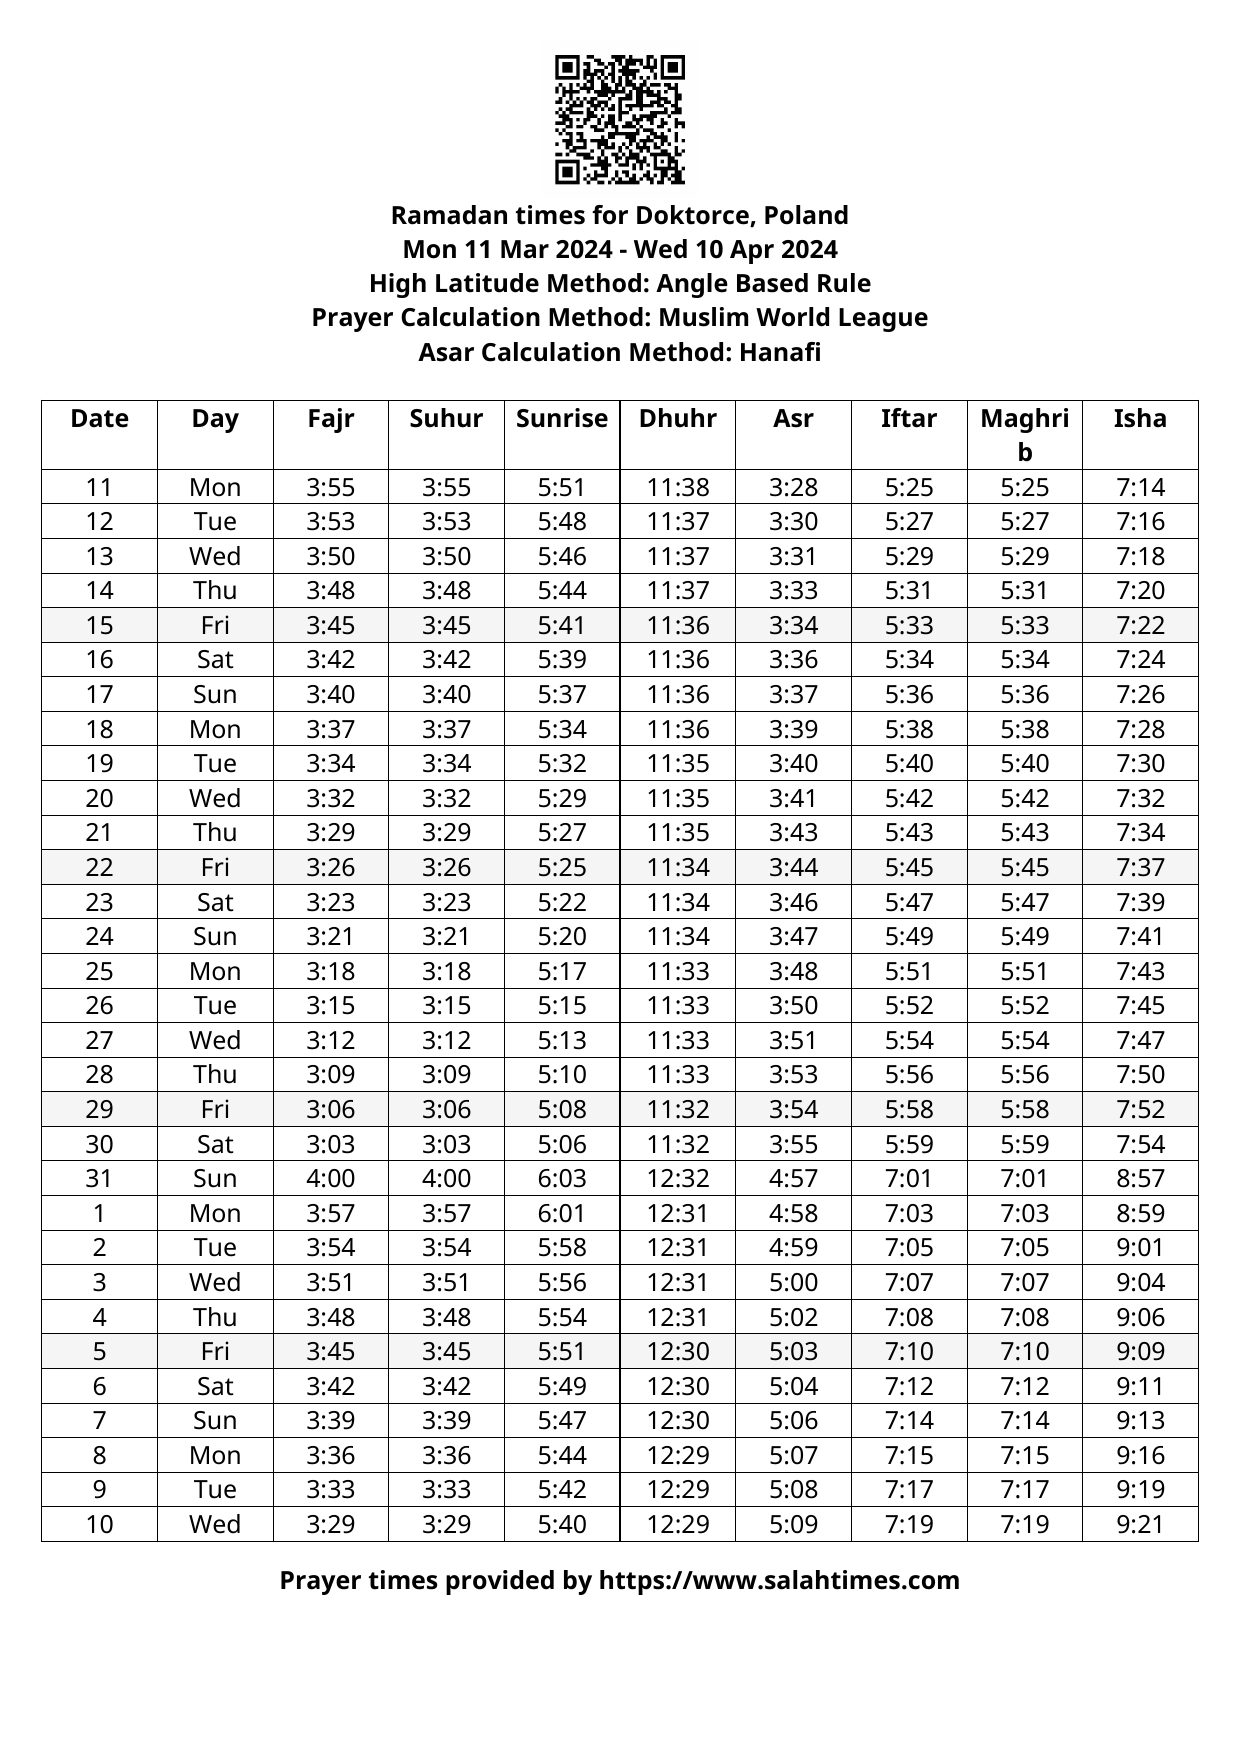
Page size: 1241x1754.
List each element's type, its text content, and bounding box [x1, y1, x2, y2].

table_header Fajr [274, 401, 388, 469]
table_cell 4:59 [736, 1231, 851, 1264]
table_cell 3:48 [274, 1300, 388, 1333]
picture [542, 41, 699, 198]
table_cell Tue [158, 746, 273, 780]
table_cell 16 [42, 643, 157, 676]
table_cell 5:31 [968, 574, 1082, 607]
table_cell 3:23 [274, 885, 388, 918]
table_cell 10 [42, 1507, 157, 1541]
table_cell 7:32 [1083, 781, 1198, 814]
table_cell 5:06 [505, 1127, 619, 1160]
table_cell 5:43 [852, 816, 967, 849]
table_cell 3:48 [389, 574, 504, 607]
table_cell 19 [42, 746, 157, 780]
table_cell 7:15 [852, 1438, 967, 1472]
table_cell 11:35 [621, 746, 735, 780]
table_cell Mon [158, 712, 273, 745]
table_cell 17 [42, 677, 157, 711]
table_cell 5:34 [505, 712, 619, 745]
table_cell 12 [42, 504, 157, 538]
table_cell 5:10 [505, 1058, 619, 1091]
table_cell 5:27 [505, 816, 619, 849]
table_cell 7:01 [968, 1161, 1082, 1195]
table_cell 7:14 [852, 1404, 967, 1437]
text Asar Calculation Method: Hanafi [42, 334, 1198, 368]
table_cell 3:29 [389, 1507, 504, 1541]
table_header Isha [1083, 401, 1198, 469]
text Mon 11 Mar 2024 - Wed 10 Apr 2024 [42, 232, 1198, 266]
table_cell 5:22 [505, 885, 619, 918]
table_cell 5:42 [505, 1473, 619, 1506]
table_cell 11:33 [621, 954, 735, 987]
table_cell 8 [42, 1438, 157, 1472]
table_cell 5:34 [852, 643, 967, 676]
table_cell 3:15 [389, 989, 504, 1022]
table_cell 7:45 [1083, 989, 1198, 1022]
table_cell 15 [42, 608, 157, 642]
table_cell 7:26 [1083, 677, 1198, 711]
table_cell 3:06 [274, 1092, 388, 1126]
table_cell Thu [158, 574, 273, 607]
table_cell Mon [158, 954, 273, 987]
table_cell 5:51 [505, 470, 619, 503]
table_cell 3:18 [389, 954, 504, 987]
table_cell 5:52 [852, 989, 967, 1022]
table_cell 5:33 [968, 608, 1082, 642]
text Prayer Calculation Method: Muslim World League [42, 300, 1198, 334]
table_cell 7:17 [852, 1473, 967, 1506]
table_cell 3:36 [736, 643, 851, 676]
table_cell 28 [42, 1058, 157, 1091]
table_cell 7:50 [1083, 1058, 1198, 1091]
table_cell 3:33 [389, 1473, 504, 1506]
table_cell 3:29 [274, 816, 388, 849]
table_cell 2 [42, 1231, 157, 1264]
table_cell 3:36 [274, 1438, 388, 1472]
table_cell 3:50 [389, 539, 504, 572]
table_cell 5:25 [968, 470, 1082, 503]
table_cell 12:29 [621, 1438, 735, 1472]
table_cell 3:18 [274, 954, 388, 987]
table_cell 3:53 [274, 504, 388, 538]
table_cell 3:40 [274, 677, 388, 711]
table_cell 5:27 [968, 504, 1082, 538]
table_cell 3:26 [389, 850, 504, 884]
table_cell 3:48 [736, 954, 851, 987]
table_cell 5:02 [736, 1300, 851, 1333]
table_header Iftar [852, 401, 967, 469]
table_cell 29 [42, 1092, 157, 1126]
table_cell 25 [42, 954, 157, 987]
table_cell 3:45 [389, 608, 504, 642]
table_cell 3:43 [736, 816, 851, 849]
table_cell 7:03 [852, 1196, 967, 1229]
table_cell 7:47 [1083, 1023, 1198, 1057]
table_cell 5:48 [505, 504, 619, 538]
table_cell 26 [42, 989, 157, 1022]
table_cell Wed [158, 1507, 273, 1541]
table_cell 3:57 [274, 1196, 388, 1229]
table_cell 7:17 [968, 1473, 1082, 1506]
table_cell 12:31 [621, 1196, 735, 1229]
table_cell 11:34 [621, 850, 735, 884]
table_cell 7:15 [968, 1438, 1082, 1472]
table_cell Thu [158, 816, 273, 849]
table_cell 30 [42, 1127, 157, 1160]
table_cell 7:01 [852, 1161, 967, 1195]
table_cell 3:26 [274, 850, 388, 884]
table_cell 11:37 [621, 574, 735, 607]
table_cell 5:43 [968, 816, 1082, 849]
text Prayer times provided by https://www.salahtimes.com [42, 1563, 1198, 1597]
table_cell 24 [42, 919, 157, 953]
table_cell 5:17 [505, 954, 619, 987]
table_cell 3:09 [389, 1058, 504, 1091]
table_cell 3:48 [389, 1300, 504, 1333]
table_cell 11:37 [621, 504, 735, 538]
table_cell 9:11 [1083, 1369, 1198, 1402]
table_cell 7:08 [852, 1300, 967, 1333]
table_cell 7:07 [968, 1265, 1082, 1299]
text High Latitude Method: Angle Based Rule [42, 266, 1198, 300]
table_cell 3:55 [736, 1127, 851, 1160]
table_header Asr [736, 401, 851, 469]
table_cell 5:36 [968, 677, 1082, 711]
table_cell 7:41 [1083, 919, 1198, 953]
table_cell 3:15 [274, 989, 388, 1022]
table_cell 3:51 [389, 1265, 504, 1299]
table_cell 3:50 [736, 989, 851, 1022]
table_cell 3:37 [389, 712, 504, 745]
table_cell 7:07 [852, 1265, 967, 1299]
table_cell 5:34 [968, 643, 1082, 676]
table_cell 3:34 [274, 746, 388, 780]
table_cell Fri [158, 1092, 273, 1126]
table_cell 4 [42, 1300, 157, 1333]
table_cell 5 [42, 1334, 157, 1368]
table_cell 4:00 [389, 1161, 504, 1195]
table_cell 5:08 [736, 1473, 851, 1506]
table_cell Tue [158, 1473, 273, 1506]
table_cell 11:32 [621, 1127, 735, 1160]
table_cell Mon [158, 470, 273, 503]
table_cell 12:30 [621, 1334, 735, 1368]
table_cell 5:40 [852, 746, 967, 780]
table_cell 5:31 [852, 574, 967, 607]
table_cell 12:31 [621, 1265, 735, 1299]
table_cell 5:54 [505, 1300, 619, 1333]
table_cell 7:18 [1083, 539, 1198, 572]
table_cell 13 [42, 539, 157, 572]
table_cell 5:13 [505, 1023, 619, 1057]
table_cell Fri [158, 1334, 273, 1368]
table_cell Fri [158, 850, 273, 884]
table_cell 7:14 [968, 1404, 1082, 1437]
table_cell 7:30 [1083, 746, 1198, 780]
table_cell 5:07 [736, 1438, 851, 1472]
table_cell 5:15 [505, 989, 619, 1022]
table_cell 7:52 [1083, 1092, 1198, 1126]
table_cell 3:42 [389, 1369, 504, 1402]
table_cell 5:29 [968, 539, 1082, 572]
table_cell 7:10 [852, 1334, 967, 1368]
table_cell 6:01 [505, 1196, 619, 1229]
table_cell 5:20 [505, 919, 619, 953]
table_cell 5:42 [852, 781, 967, 814]
table_cell 5:25 [852, 470, 967, 503]
table_cell 3:40 [389, 677, 504, 711]
table_cell 9:19 [1083, 1473, 1198, 1506]
table_cell 5:47 [968, 885, 1082, 918]
table_cell 9:04 [1083, 1265, 1198, 1299]
table_cell 5:58 [852, 1092, 967, 1126]
table_cell 5:46 [505, 539, 619, 572]
table_cell 7:03 [968, 1196, 1082, 1229]
table_cell 3:31 [736, 539, 851, 572]
table_cell Tue [158, 1231, 273, 1264]
table_cell 5:25 [505, 850, 619, 884]
table_cell 3:34 [736, 608, 851, 642]
table_cell Sat [158, 643, 273, 676]
table_cell 5:52 [968, 989, 1082, 1022]
table_cell 12:31 [621, 1300, 735, 1333]
table_cell 11:38 [621, 470, 735, 503]
table_cell 3:29 [389, 816, 504, 849]
table_cell 3:32 [274, 781, 388, 814]
table_cell 3:53 [389, 504, 504, 538]
table_cell 3 [42, 1265, 157, 1299]
table_cell 1 [42, 1196, 157, 1229]
table_cell 5:41 [505, 608, 619, 642]
table_cell Thu [158, 1058, 273, 1091]
table_cell 3:53 [736, 1058, 851, 1091]
table_cell 5:56 [852, 1058, 967, 1091]
table_cell 12:30 [621, 1369, 735, 1402]
table_cell 3:45 [274, 1334, 388, 1368]
table_cell 7:22 [1083, 608, 1198, 642]
table_cell 5:54 [968, 1023, 1082, 1057]
table_cell 5:49 [968, 919, 1082, 953]
table_cell 12:32 [621, 1161, 735, 1195]
table_header Sunrise [505, 401, 619, 469]
table_cell 5:37 [505, 677, 619, 711]
table_cell 7:19 [852, 1507, 967, 1541]
table_cell 3:51 [736, 1023, 851, 1057]
table_cell 11:32 [621, 1092, 735, 1126]
table_cell 3:12 [389, 1023, 504, 1057]
table_cell 3:36 [389, 1438, 504, 1472]
table_cell 4:00 [274, 1161, 388, 1195]
table_cell 22 [42, 850, 157, 884]
table_cell Wed [158, 539, 273, 572]
table_header Dhuhr [621, 401, 735, 469]
table_cell Sat [158, 885, 273, 918]
table_cell 3:23 [389, 885, 504, 918]
table_cell 3:46 [736, 885, 851, 918]
table_cell 5:09 [736, 1507, 851, 1541]
table_cell 5:54 [852, 1023, 967, 1057]
table_cell 5:44 [505, 1438, 619, 1472]
table_cell 5:49 [505, 1369, 619, 1402]
table_cell Tue [158, 989, 273, 1022]
table_cell 5:29 [505, 781, 619, 814]
table_cell 5:51 [968, 954, 1082, 987]
table_cell 7:05 [968, 1231, 1082, 1264]
table_cell 3:45 [389, 1334, 504, 1368]
table_cell 7:16 [1083, 504, 1198, 538]
table_cell 3:21 [274, 919, 388, 953]
table_cell 3:45 [274, 608, 388, 642]
table_cell 5:38 [968, 712, 1082, 745]
table_cell 11:33 [621, 1023, 735, 1057]
table_cell 5:06 [736, 1404, 851, 1437]
table_cell 3:39 [389, 1404, 504, 1437]
table_cell 7:19 [968, 1507, 1082, 1541]
table_cell 3:54 [389, 1231, 504, 1264]
table_header Suhur [389, 401, 504, 469]
table_cell 3:39 [274, 1404, 388, 1437]
table_cell 3:30 [736, 504, 851, 538]
table_cell 3:54 [274, 1231, 388, 1264]
table_cell 3:12 [274, 1023, 388, 1057]
table_cell 5:47 [505, 1404, 619, 1437]
table_cell 3:21 [389, 919, 504, 953]
table_cell 9:13 [1083, 1404, 1198, 1437]
table_cell 3:48 [274, 574, 388, 607]
table_cell 5:44 [505, 574, 619, 607]
table_cell 7 [42, 1404, 157, 1437]
table_cell 7:14 [1083, 470, 1198, 503]
table_cell Wed [158, 1265, 273, 1299]
table_cell 5:56 [505, 1265, 619, 1299]
table_cell 5:42 [968, 781, 1082, 814]
table_cell 8:57 [1083, 1161, 1198, 1195]
table_cell 5:51 [852, 954, 967, 987]
table_cell 9:06 [1083, 1300, 1198, 1333]
table_cell 3:42 [274, 643, 388, 676]
table_cell 4:58 [736, 1196, 851, 1229]
table_cell 5:45 [852, 850, 967, 884]
table_cell 3:47 [736, 919, 851, 953]
table_cell Sun [158, 677, 273, 711]
table_cell 3:09 [274, 1058, 388, 1091]
table_cell 11:37 [621, 539, 735, 572]
table_cell 7:24 [1083, 643, 1198, 676]
table_cell Sat [158, 1369, 273, 1402]
table_cell 5:38 [852, 712, 967, 745]
table_cell 9:01 [1083, 1231, 1198, 1264]
table_cell 3:44 [736, 850, 851, 884]
table_cell 12:31 [621, 1231, 735, 1264]
table_cell 3:03 [274, 1127, 388, 1160]
table_cell 3:57 [389, 1196, 504, 1229]
table_cell 3:32 [389, 781, 504, 814]
table_cell 3:06 [389, 1092, 504, 1126]
table_cell 6 [42, 1369, 157, 1402]
table_cell 3:33 [736, 574, 851, 607]
table_cell 3:42 [389, 643, 504, 676]
table_cell 9:21 [1083, 1507, 1198, 1541]
table_cell 5:51 [505, 1334, 619, 1368]
table_cell 8:59 [1083, 1196, 1198, 1229]
table_cell 3:42 [274, 1369, 388, 1402]
table_cell 7:10 [968, 1334, 1082, 1368]
table_cell 7:05 [852, 1231, 967, 1264]
table_cell 3:55 [389, 470, 504, 503]
table_cell 5:47 [852, 885, 967, 918]
table_cell Fri [158, 608, 273, 642]
table_cell 5:40 [505, 1507, 619, 1541]
table_cell 5:58 [968, 1092, 1082, 1126]
table_cell 11:36 [621, 608, 735, 642]
table_cell 11:33 [621, 989, 735, 1022]
table_cell Tue [158, 504, 273, 538]
table_header Day [158, 401, 273, 469]
table_cell Sun [158, 1404, 273, 1437]
table_cell 7:54 [1083, 1127, 1198, 1160]
table_cell 12:30 [621, 1404, 735, 1437]
table_cell 3:41 [736, 781, 851, 814]
table_cell 3:39 [736, 712, 851, 745]
table_cell 9:16 [1083, 1438, 1198, 1472]
table_cell 7:12 [852, 1369, 967, 1402]
table_cell 7:08 [968, 1300, 1082, 1333]
table_cell 3:34 [389, 746, 504, 780]
table_cell 5:36 [852, 677, 967, 711]
table_cell Wed [158, 1023, 273, 1057]
table_cell 5:49 [852, 919, 967, 953]
table_cell 7:28 [1083, 712, 1198, 745]
table_cell 6:03 [505, 1161, 619, 1195]
table_cell 27 [42, 1023, 157, 1057]
table_cell 21 [42, 816, 157, 849]
table_cell 11:36 [621, 712, 735, 745]
table_cell 3:55 [274, 470, 388, 503]
table_cell 3:03 [389, 1127, 504, 1160]
table_cell 5:00 [736, 1265, 851, 1299]
table_cell Mon [158, 1196, 273, 1229]
table_cell 3:50 [274, 539, 388, 572]
table_cell 3:54 [736, 1092, 851, 1126]
table_cell 11:34 [621, 885, 735, 918]
text Ramadan times for Doktorce, Poland [42, 198, 1198, 232]
table_cell 3:28 [736, 470, 851, 503]
table_cell 3:33 [274, 1473, 388, 1506]
table_cell 3:40 [736, 746, 851, 780]
table_cell 7:12 [968, 1369, 1082, 1402]
table_cell 7:37 [1083, 850, 1198, 884]
table_cell 5:59 [852, 1127, 967, 1160]
table_cell Sun [158, 919, 273, 953]
table_cell 5:58 [505, 1231, 619, 1264]
table_cell 12:29 [621, 1507, 735, 1541]
table_cell 4:57 [736, 1161, 851, 1195]
table_cell 5:04 [736, 1369, 851, 1402]
table_header Maghrib [968, 401, 1082, 469]
table_cell 5:59 [968, 1127, 1082, 1160]
table_cell 7:43 [1083, 954, 1198, 987]
table_cell 5:29 [852, 539, 967, 572]
table_cell Sun [158, 1161, 273, 1195]
table_cell 5:39 [505, 643, 619, 676]
table_cell Sat [158, 1127, 273, 1160]
table_cell Mon [158, 1438, 273, 1472]
table_cell 5:45 [968, 850, 1082, 884]
table_cell 7:34 [1083, 816, 1198, 849]
table_cell 3:37 [274, 712, 388, 745]
table_header Date [42, 401, 157, 469]
table_cell 11:33 [621, 1058, 735, 1091]
table_cell 11 [42, 470, 157, 503]
table_cell 3:29 [274, 1507, 388, 1541]
table_cell 3:51 [274, 1265, 388, 1299]
table_cell 5:32 [505, 746, 619, 780]
table_cell 3:37 [736, 677, 851, 711]
table_cell 5:33 [852, 608, 967, 642]
table_cell 12:29 [621, 1473, 735, 1506]
table_cell Wed [158, 781, 273, 814]
table_cell 18 [42, 712, 157, 745]
table_cell 7:39 [1083, 885, 1198, 918]
table_cell 5:03 [736, 1334, 851, 1368]
table_cell 5:08 [505, 1092, 619, 1126]
table_cell 7:20 [1083, 574, 1198, 607]
table_cell 11:36 [621, 677, 735, 711]
table_cell 11:34 [621, 919, 735, 953]
table_cell 11:36 [621, 643, 735, 676]
table_cell 14 [42, 574, 157, 607]
table_cell 20 [42, 781, 157, 814]
table_cell 31 [42, 1161, 157, 1195]
table_cell 11:35 [621, 816, 735, 849]
table_cell 9:09 [1083, 1334, 1198, 1368]
table_cell 5:56 [968, 1058, 1082, 1091]
table_cell 5:40 [968, 746, 1082, 780]
table_cell 5:27 [852, 504, 967, 538]
table_cell 9 [42, 1473, 157, 1506]
table_cell 11:35 [621, 781, 735, 814]
table_cell Thu [158, 1300, 273, 1333]
table_cell 23 [42, 885, 157, 918]
